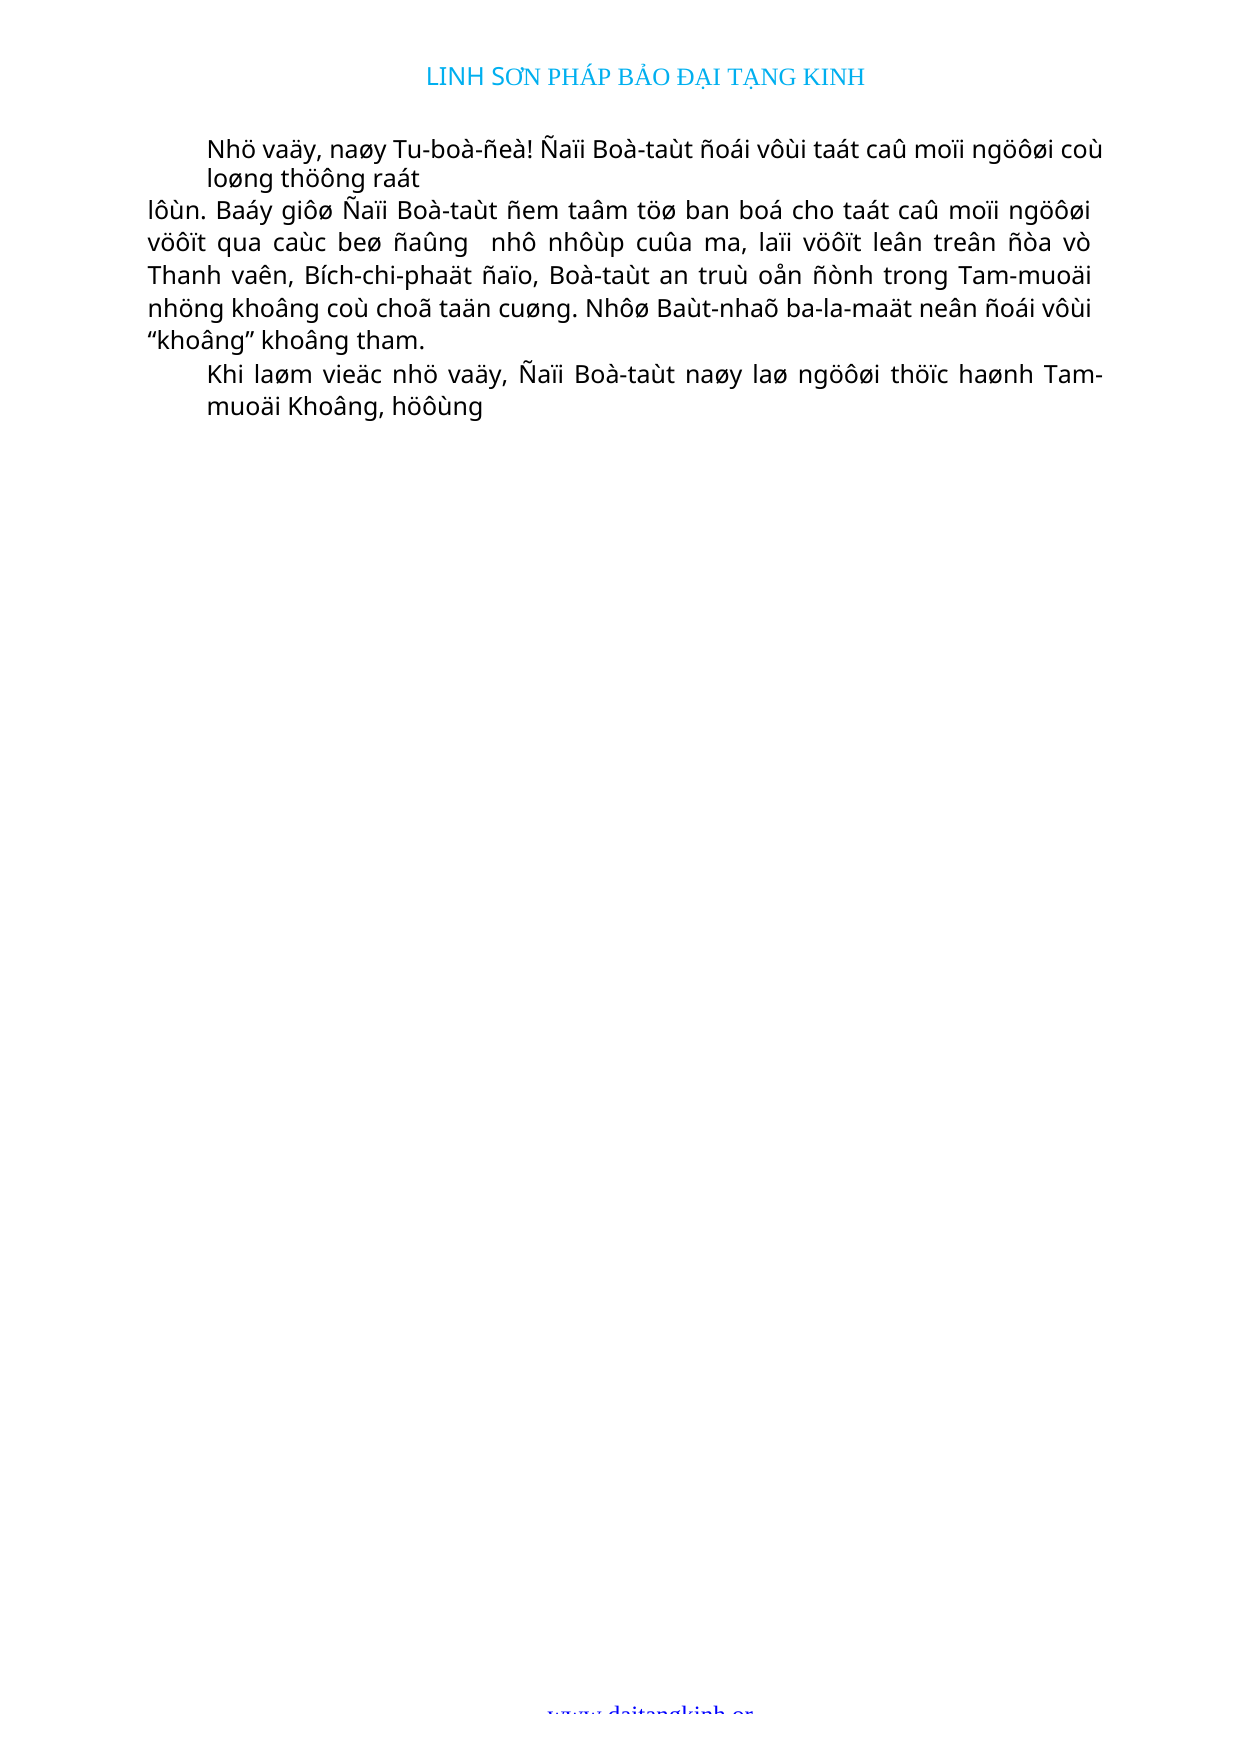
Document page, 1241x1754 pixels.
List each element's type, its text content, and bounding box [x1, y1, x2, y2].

text Nhö vaäy, naøy Tu-boà-ñeà! Ñaïi Boà-taùt ñoái vôùi taát caû moïi ngöôøi coù loøng thöông raát [206, 135, 1105, 193]
text lôùn. Baáy giôø Ñaïi Boà-taùt ñem taâm töø ban boá cho taát caû moïi ngöôøi vöôït qua caùc beø ñaûng nhô nhôùp cuûa ma, laïi vöôït leân treân ñòa vò Thanh vaên, Bích-chi-phaät ñaïo, Boà-taùt an truù oån ñònh trong Tam-muoäi nhöng khoâng coù choã taän cuøng. Nhôø Baùt-nhaõ ba-la-maät neân ñoái vôùi “khoâng” khoâng tham. [147, 194, 1093, 357]
text Khi laøm vieäc nhö vaäy, Ñaïi Boà-taùt naøy laø ngöôøi thöïc haønh Tam-muoäi Khoâng, höôùng [206, 357, 1105, 422]
